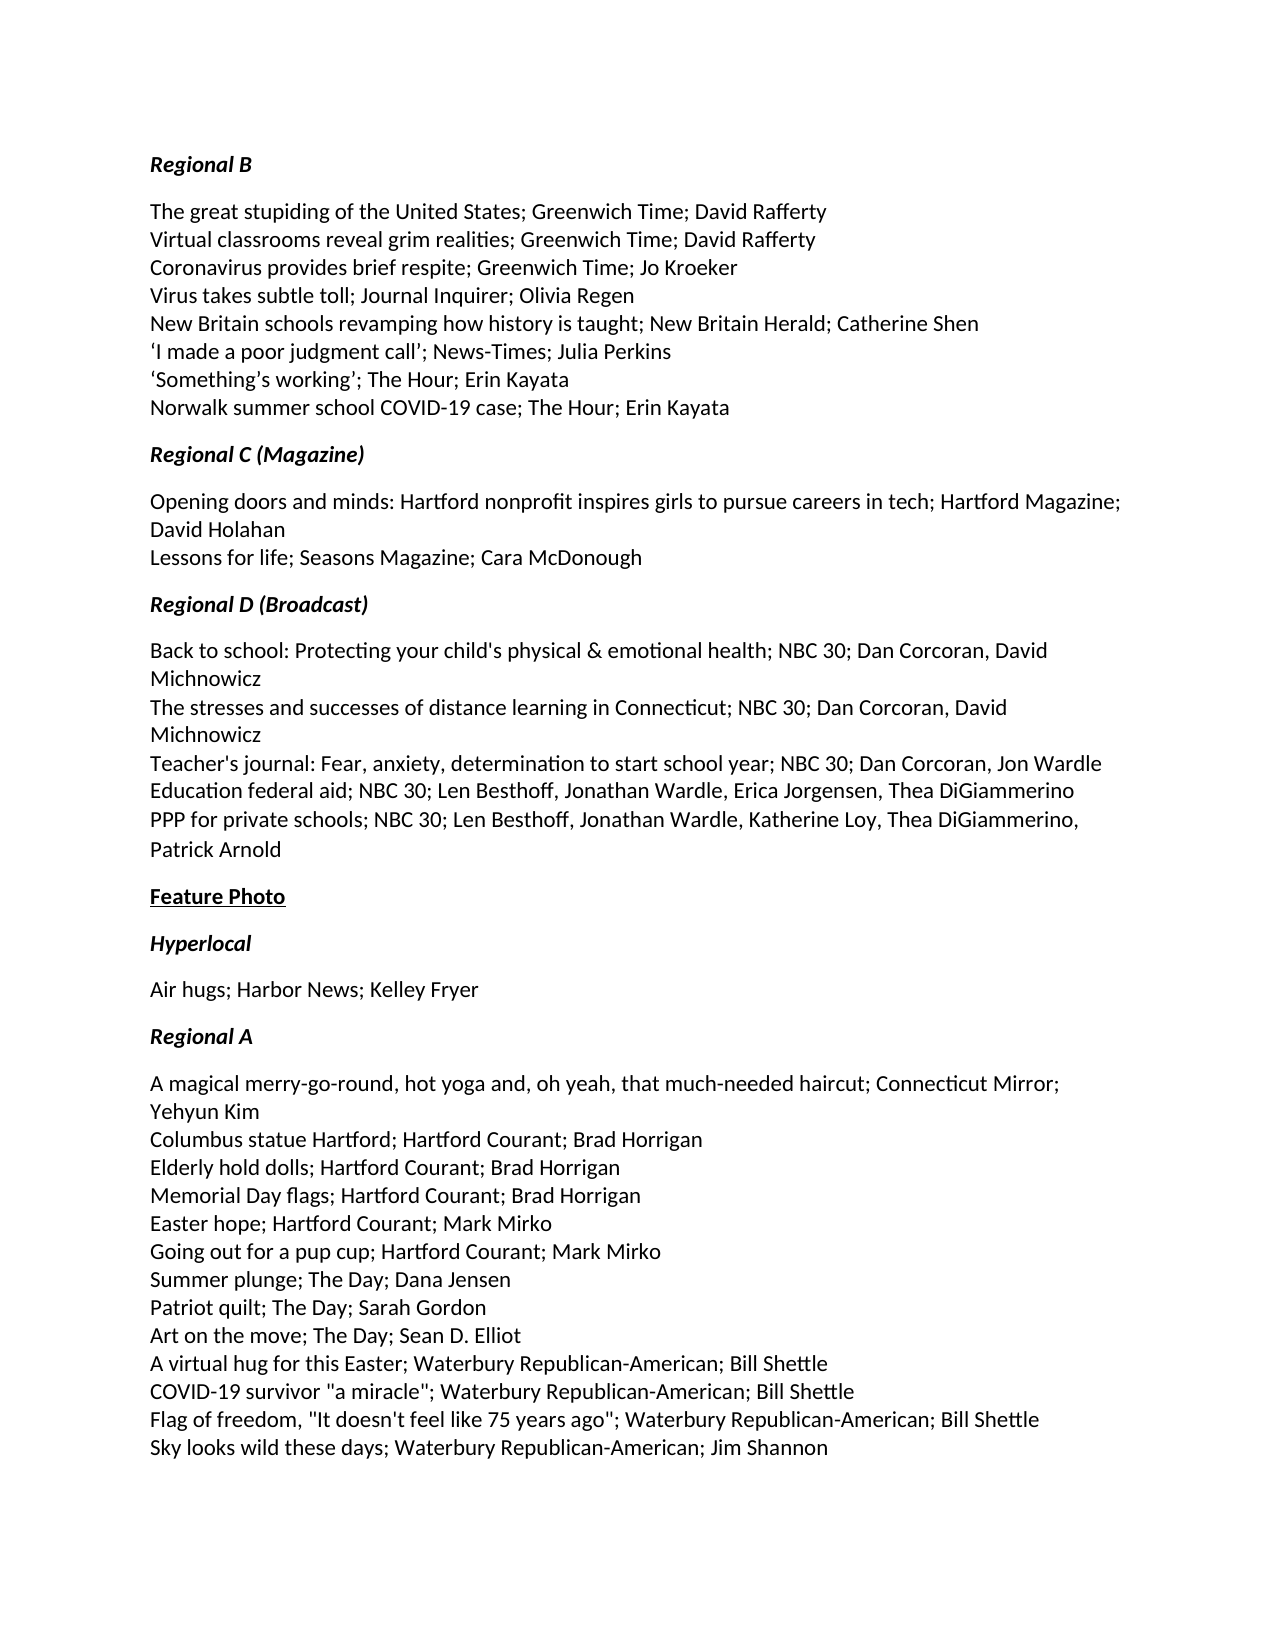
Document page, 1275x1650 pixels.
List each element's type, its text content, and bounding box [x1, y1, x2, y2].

text Elderly hold dolls; Hartford Courant; Brad Horrigan [150, 1153, 1125, 1181]
text Back to school: Protecting your child's physical & emotional health; NBC 30; Dan Corcoran, David Michnowicz [150, 637, 1125, 693]
text The great stupiding of the United States; Greenwich Time; David Rafferty [150, 197, 1125, 225]
text ‘I made a poor judgment call’; News-Times; Julia Perkins [150, 337, 1125, 365]
text Virtual classrooms reveal grim realities; Greenwich Time; David Rafferty [150, 225, 1125, 253]
text COVID-19 survivor "a miracle"; Waterbury Republican-American; Bill Shettle [150, 1377, 1125, 1406]
text Opening doors and minds: Hartford nonprofit inspires girls to pursue careers in tech; Hartford Magazine; David Holahan [150, 487, 1125, 543]
text Regional A [150, 1022, 1125, 1050]
text Coronavirus provides brief respite; Greenwich Time; Jo Kroeker [150, 253, 1125, 281]
text The stresses and successes of distance learning in Connecticut; NBC 30; Dan Corcoran, David Michnowicz [150, 693, 1125, 749]
text Patriot quilt; The Day; Sarah Gordon [150, 1293, 1125, 1321]
text Memorial Day flags; Hartford Courant; Brad Horrigan [150, 1181, 1125, 1209]
text Sky looks wild these days; Waterbury Republican-American; Jim Shannon [150, 1433, 1125, 1462]
text Regional B [150, 150, 1125, 178]
text PPP for private schools; NBC 30; Len Besthoff, Jonathan Wardle, Katherine Loy, Thea DiGiammerino, Patrick Arnold [150, 805, 1125, 863]
text A magical merry-go-round, hot yoga and, oh yeah, that much-needed haircut; Connecticut Mirror; Yehyun Kim [150, 1069, 1125, 1125]
text New Britain schools revamping how history is taught; New Britain Herald; Catherine Shen [150, 309, 1125, 337]
text Flag of freedom, "It doesn't feel like 75 years ago"; Waterbury Republican-American; Bill Shettle [150, 1406, 1125, 1433]
text Summer plunge; The Day; Dana Jensen [150, 1265, 1125, 1293]
text Regional C (Magazine) [150, 440, 1125, 468]
text Easter hope; Hartford Courant; Mark Mirko [150, 1209, 1125, 1237]
text Feature Photo [150, 882, 1125, 910]
text Art on the move; The Day; Sean D. Elliot [150, 1321, 1125, 1349]
text Education federal aid; NBC 30; Len Besthoff, Jonathan Wardle, Erica Jorgensen, Thea DiGiammerino [150, 777, 1125, 805]
text ‘Something’s working’; The Hour; Erin Kayata [150, 365, 1125, 393]
text Lessons for life; Seasons Magazine; Cara McDonough [150, 543, 1125, 571]
text Norwalk summer school COVID-19 case; The Hour; Erin Kayata [150, 393, 1125, 421]
text Teacher's journal: Fear, anxiety, determination to start school year; NBC 30; Dan Corcoran, Jon Wardle [150, 749, 1125, 777]
text Hyperlocal [150, 929, 1125, 957]
text Air hugs; Harbor News; Kelley Fryer [150, 976, 1125, 1003]
text A virtual hug for this Easter; Waterbury Republican-American; Bill Shettle [150, 1349, 1125, 1377]
text Columbus statue Hartford; Hartford Courant; Brad Horrigan [150, 1125, 1125, 1153]
text Regional D (Broadcast) [150, 590, 1125, 618]
text Virus takes subtle toll; Journal Inquirer; Olivia Regen [150, 281, 1125, 309]
text Going out for a pup cup; Hartford Courant; Mark Mirko [150, 1237, 1125, 1265]
